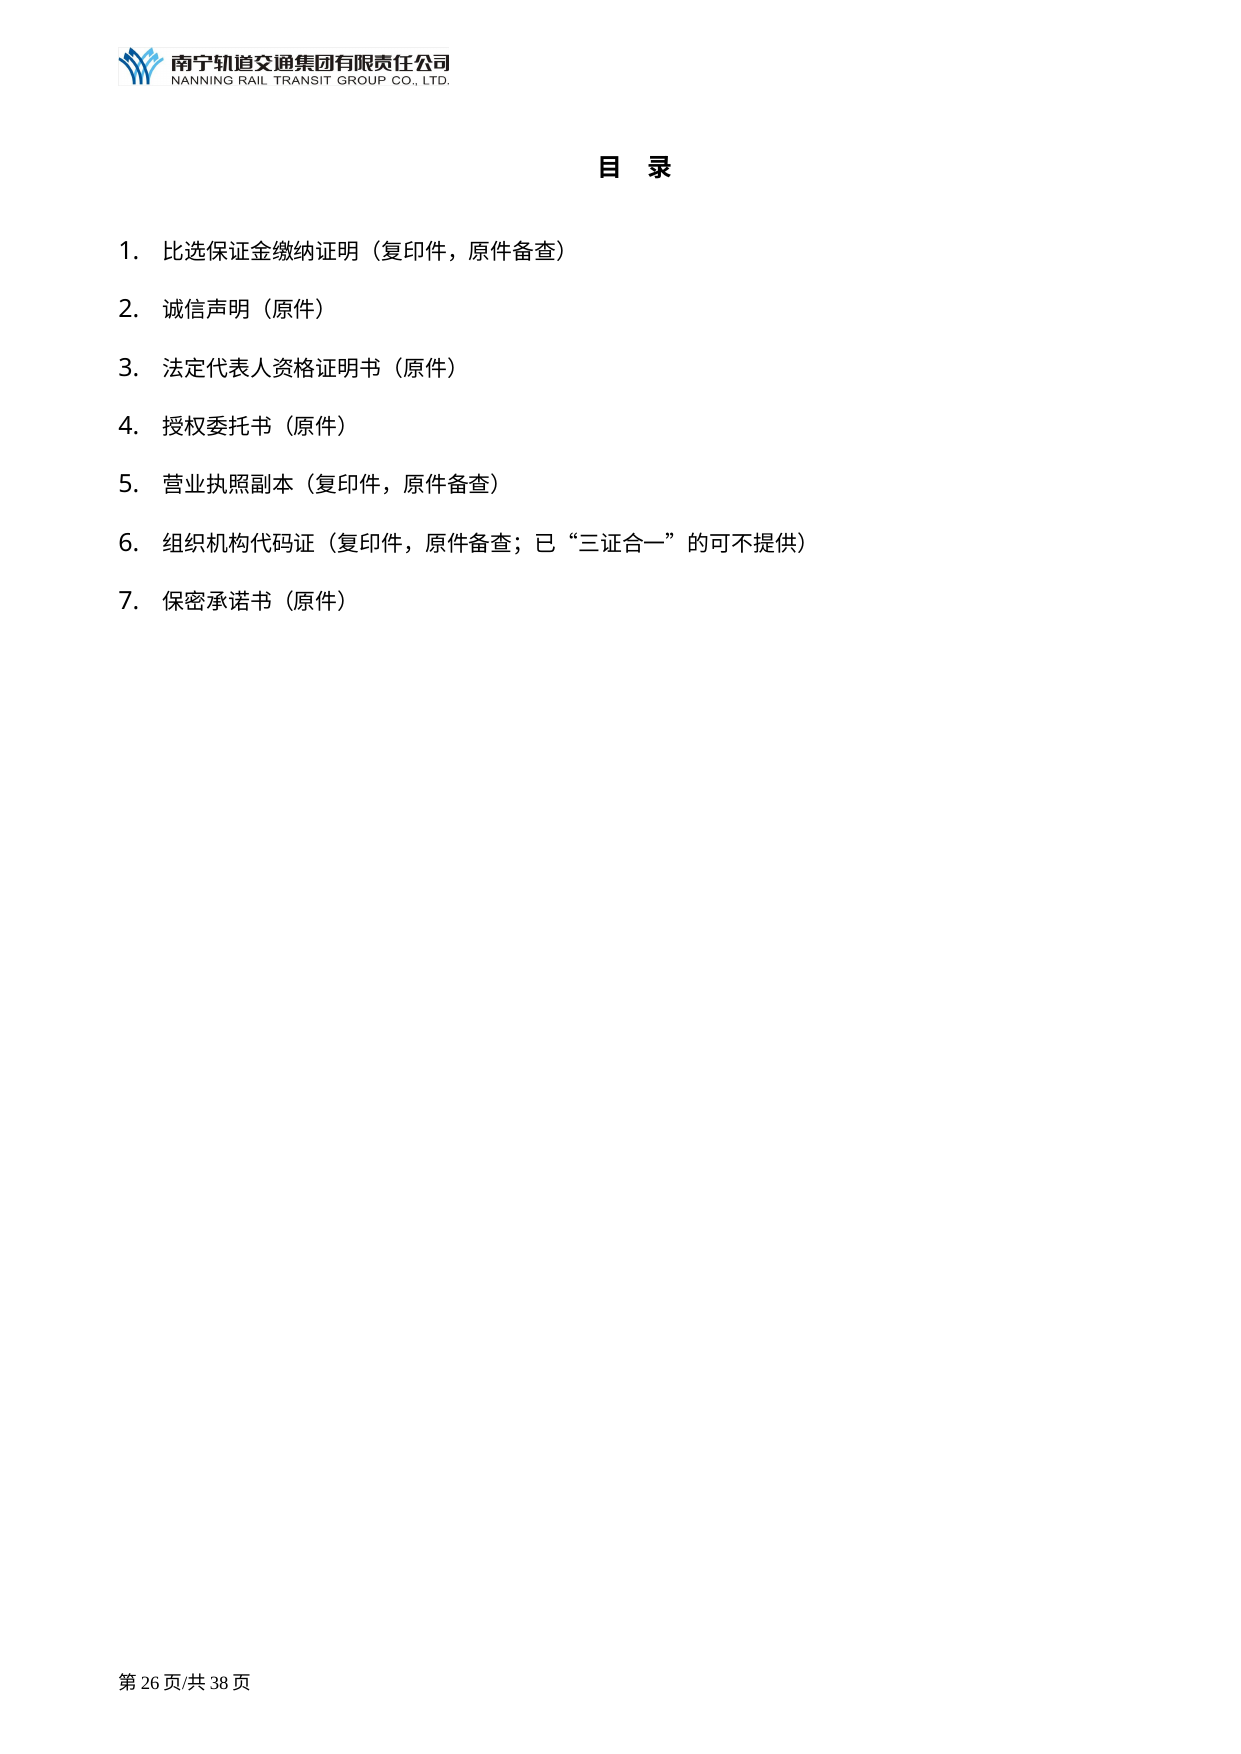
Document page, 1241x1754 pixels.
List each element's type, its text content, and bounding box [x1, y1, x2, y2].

list 营业执照副本（复印件，原件备查） [118, 446, 1152, 504]
list 组织机构代码证（复印件，原件备查；已“三证合一”的可不提供） [118, 504, 1152, 563]
list 保密承诺书（原件） [118, 563, 1152, 621]
list 比选保证金缴纳证明（复印件，原件备查） [118, 213, 1152, 271]
picture [118, 47, 449, 86]
subtitle 目 录 [118, 147, 1152, 183]
list 授权委托书（原件） [118, 388, 1152, 446]
list 诚信声明（原件） [118, 271, 1152, 329]
list 法定代表人资格证明书（原件） [118, 329, 1152, 388]
